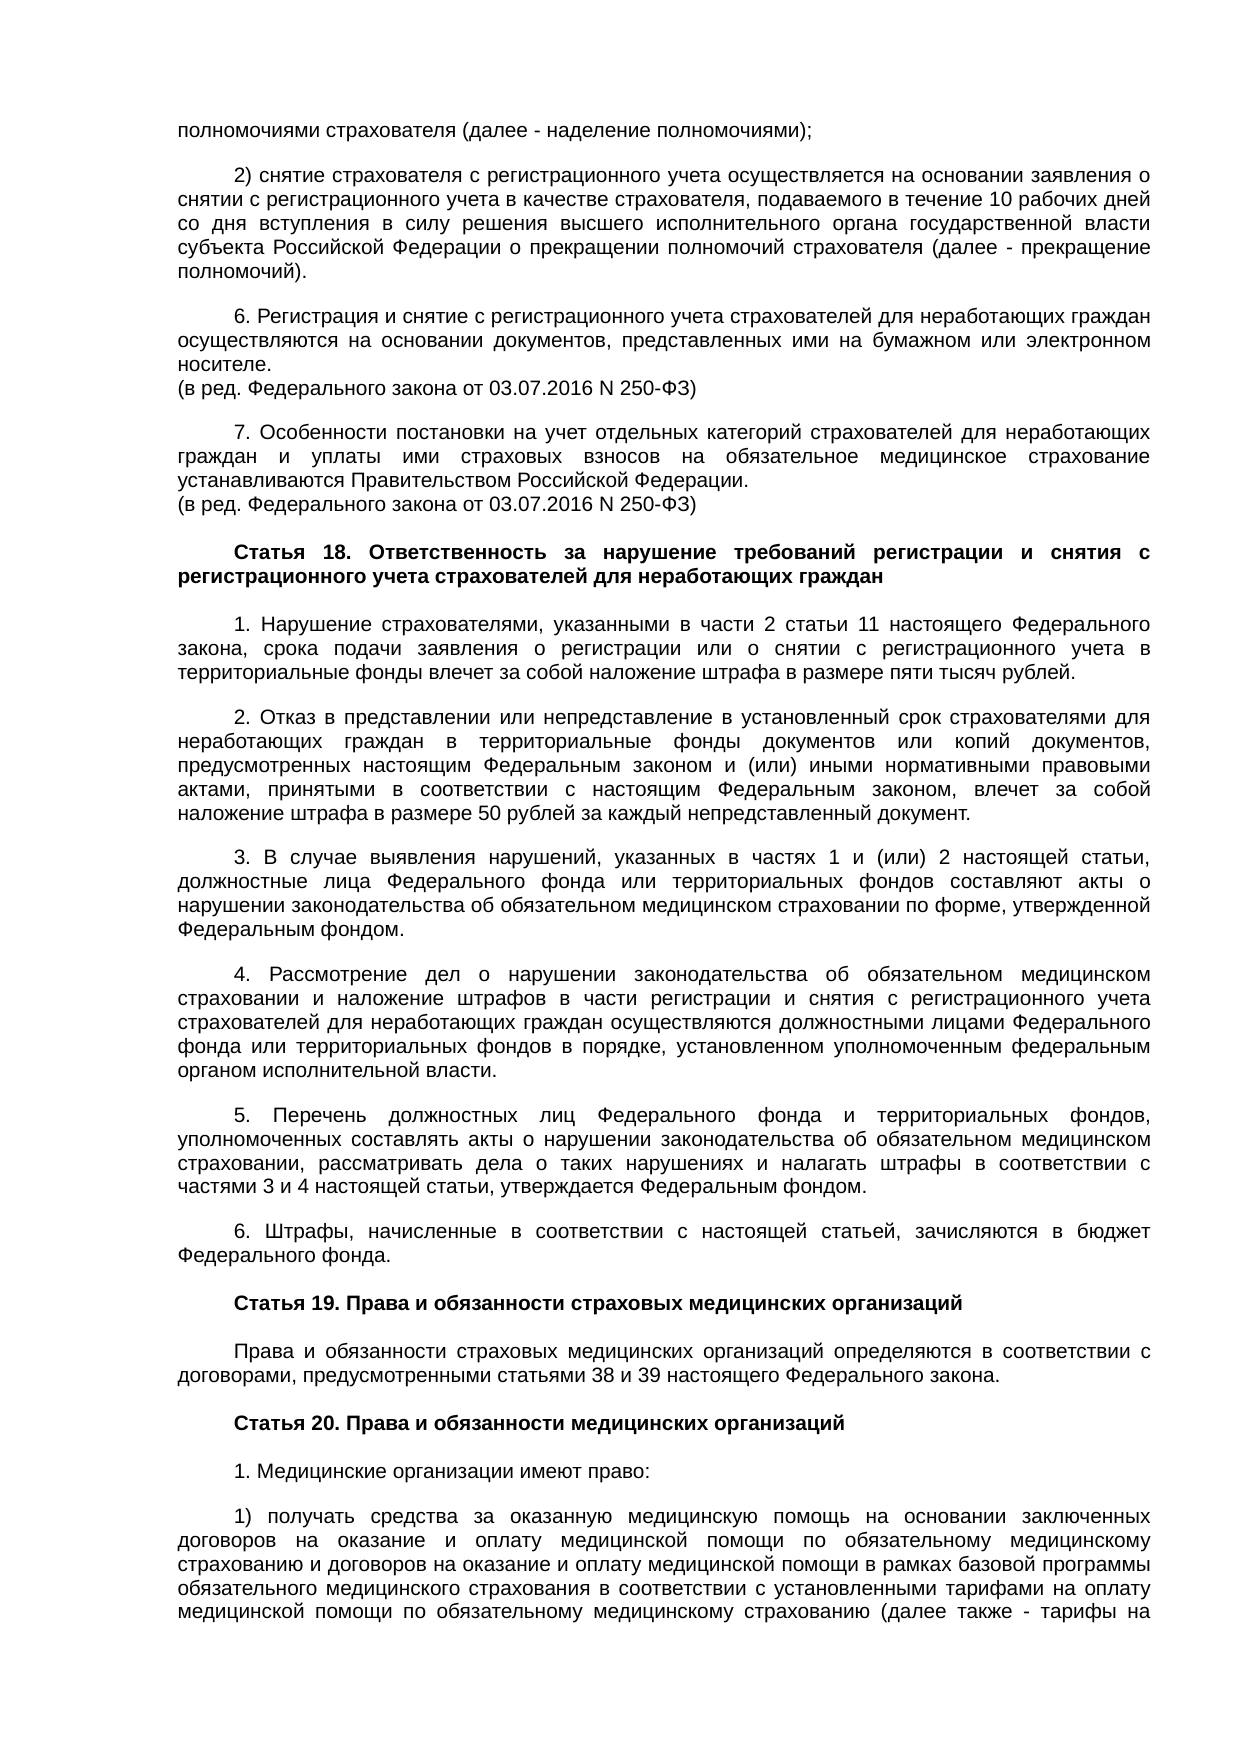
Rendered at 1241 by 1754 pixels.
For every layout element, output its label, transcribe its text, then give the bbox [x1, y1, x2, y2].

text 2) снятие страхователя с регистрационного учета осуществляется на основании заявления о снятии с регистрационного учета в качестве страхователя, подаваемого в течение 10 рабочих дней со дня вступления в силу решения высшего исполнительного органа государственной власти субъекта Российской Федерации о прекращении полномочий страхователя (далее - прекращение полномочий). [177, 163, 1152, 283]
text 5. Перечень должностных лиц Федерального фонда и территориальных фондов, уполномоченных составлять акты о нарушении законодательства об обязательном медицинском страховании, рассматривать дела о таких нарушениях и налагать штрафы в соответствии с частями 3 и 4 настоящей статьи, утверждается Федеральным фондом. [177, 1102, 1152, 1198]
text 4. Рассмотрение дел о нарушении законодательства об обязательном медицинском страховании и наложение штрафов в части регистрации и снятия с регистрационного учета страхователей для неработающих граждан осуществляются должностными лицами Федерального фонда или территориальных фондов в порядке, установленном уполномоченным федеральным органом исполнительной власти. [177, 962, 1152, 1082]
text 6. Регистрация и снятие с регистрационного учета страхователей для неработающих граждан осуществляются на основании документов, представленных ими на бумажном или электронном носителе. [177, 303, 1152, 375]
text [177, 1503, 1152, 1623]
text Права и обязанности страховых медицинских организаций определяются в соответствии с договорами, предусмотренными статьями 38 и 39 настоящего Федерального закона. [177, 1339, 1152, 1387]
title Статья 19. Права и обязанности страховых медицинских организаций [177, 1291, 1152, 1315]
text 2. Отказ в представлении или непредставление в установленный срок страхователями для неработающих граждан в территориальные фонды документов или копий документов, предусмотренных настоящим Федеральным законом и (или) иными нормативными правовыми актами, принятыми в соответствии с настоящим Федеральным законом, влечет за собой наложение штрафа в размере 50 рублей за каждый непредставленный документ. [177, 704, 1152, 824]
text 1. Медицинские организации имеют право: [177, 1459, 1152, 1483]
text 1. Нарушение страхователями, указанными в части 2 статьи 11 настоящего Федерального закона, срока подачи заявления о регистрации или о снятии с регистрационного учета в территориальные фонды влечет за собой наложение штрафа в размере пяти тысяч рублей. [177, 612, 1152, 684]
text (в ред. Федерального закона от 03.07.2016 N 250-ФЗ) [177, 375, 1152, 399]
text 3. В случае выявления нарушений, указанных в частях 1 и (или) 2 настоящей статьи, должностные лица Федерального фонда или территориальных фондов составляют акты о нарушении законодательства об обязательном медицинском страховании по форме, утвержденной Федеральным фондом. [177, 845, 1152, 941]
text 7. Особенности постановки на учет отдельных категорий страхователей для неработающих граждан и уплаты ими страховых взносов на обязательное медицинское страхование устанавливаются Правительством Российской Федерации. [177, 420, 1152, 492]
title Статья 20. Права и обязанности медицинских организаций [177, 1411, 1152, 1435]
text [177, 118, 1152, 142]
text 6. Штрафы, начисленные в соответствии с настоящей статьей, зачисляются в бюджет Федерального фонда. [177, 1219, 1152, 1267]
text (в ред. Федерального закона от 03.07.2016 N 250-ФЗ) [177, 492, 1152, 516]
title Статья 18. Ответственность за нарушение требований регистрации и снятия с регистрационного учета страхователей для неработающих граждан [177, 540, 1152, 588]
